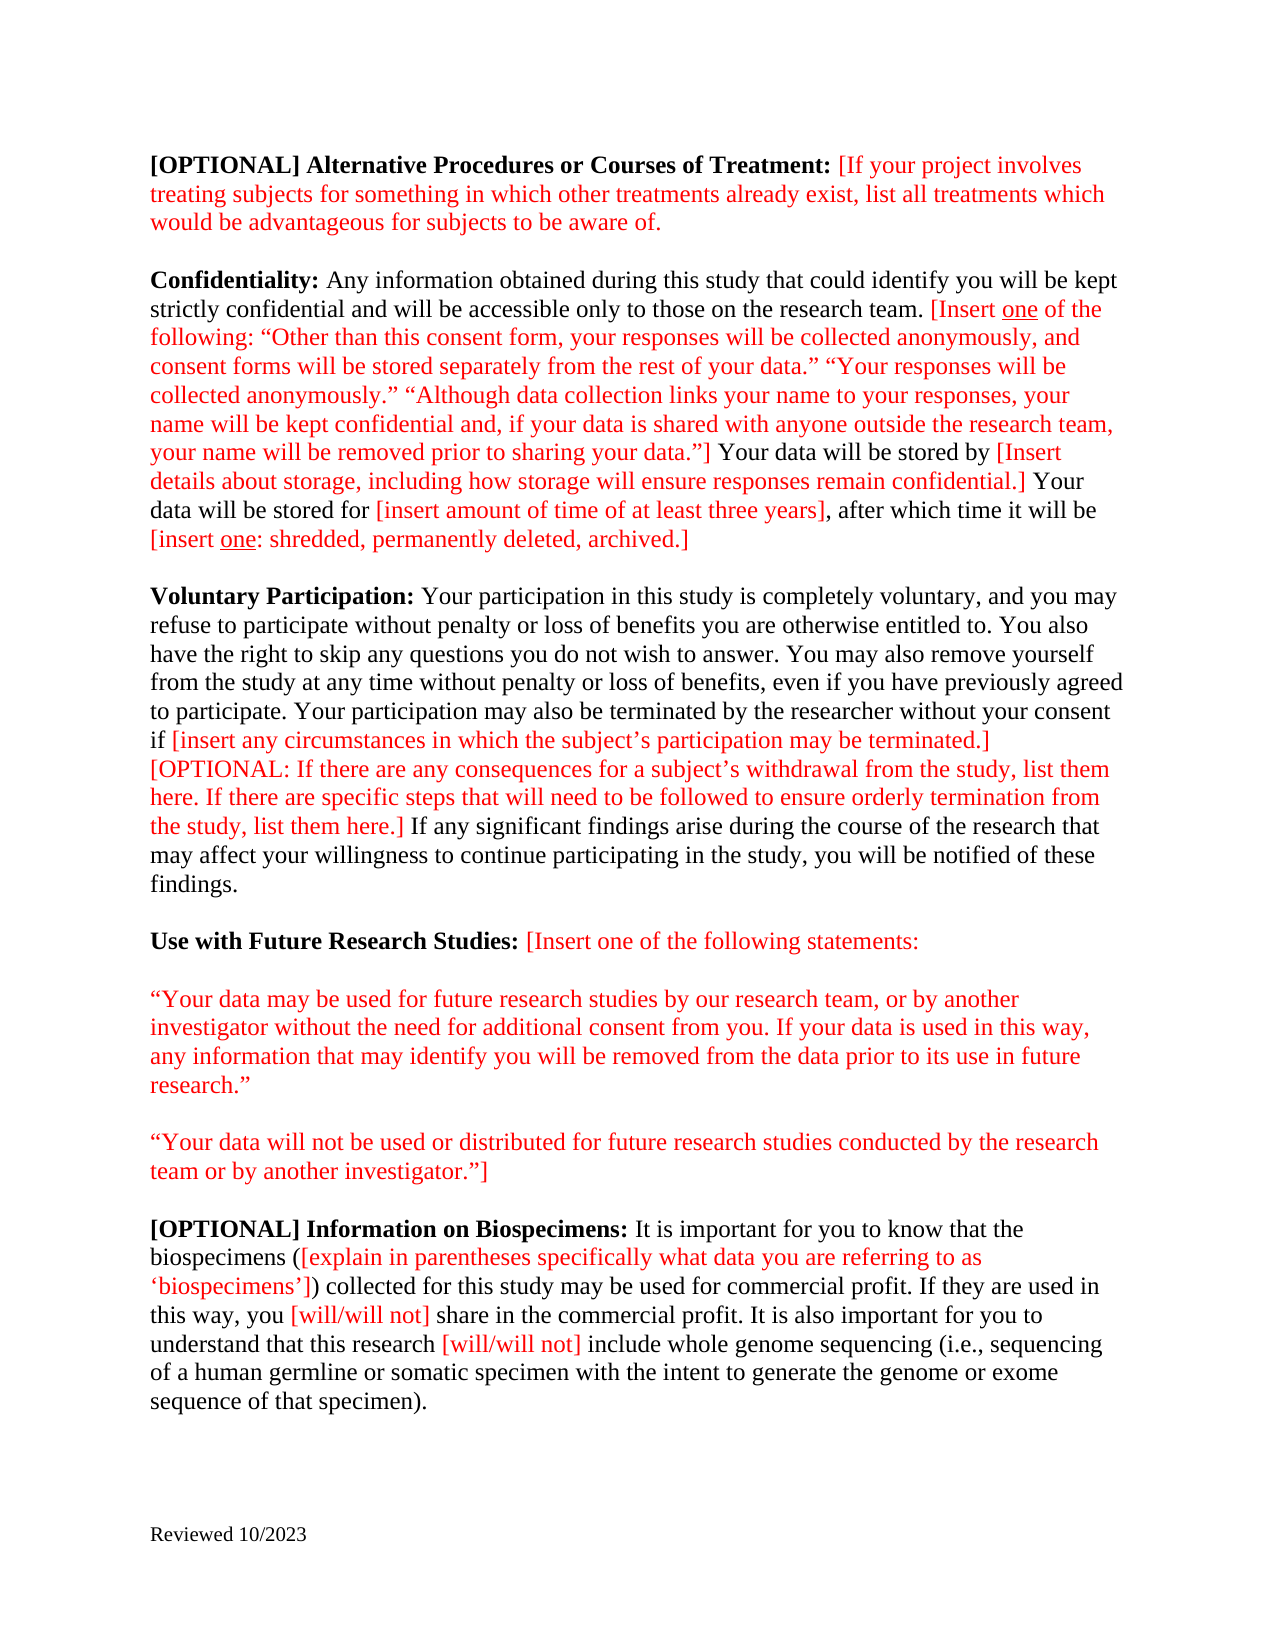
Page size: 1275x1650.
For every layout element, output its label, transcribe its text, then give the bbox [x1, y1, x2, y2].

text “Your data will not be used or distributed for future research studies conducted by the research team or by another investigator.”] [150, 1127, 1125, 1185]
text “Your data may be used for future research studies by our research team, or by another investigator without the need for additional consent from you. If your data is used in this way, any information that may identify you will be removed from the data prior to its use in future research.” [150, 984, 1125, 1099]
text Confidentiality: Any information obtained during this study that could identify you will be kept strictly confidential and will be accessible only to those on the research team. [Insert one of the following: “Other than this consent form, your responses will be collected anonymously, and consent forms will be stored separately from the rest of your data.” “Your responses will be collected anonymously.” “Although data collection links your name to your responses, your name will be kept confidential and, if your data is shared with anyone outside the research team, your name will be removed prior to sharing your data.”] Your data will be stored by [Insert details about storage, including how storage will ensure responses remain confidential.] Your data will be stored for [insert amount of time of at least three years], after which time it will be [insert one: shredded, permanently deleted, archived.] [150, 265, 1125, 552]
text Use with Future Research Studies: [Insert one of the following statements: [150, 926, 1125, 955]
text [OPTIONAL] Alternative Procedures or Courses of Treatment: [If your project involves treating subjects for something in which other treatments already exist, list all treatments which would be advantageous for subjects to be aware of. [150, 150, 1125, 236]
text [OPTIONAL] Information on Biospecimens: It is important for you to know that the biospecimens ([explain in parentheses specifically what data you are referring to as ‘biospecimens’]) collected for this study may be used for commercial profit. If they are used in this way, you [will/will not] share in the commercial profit. It is also important for you to understand that this research [will/will not] include whole genome sequencing (i.e., sequencing of a human germline or somatic specimen with the intent to generate the genome or exome sequence of that specimen). [150, 1214, 1125, 1415]
text Voluntary Participation: Your participation in this study is completely voluntary, and you may refuse to participate without penalty or loss of benefits you are otherwise entitled to. You also have the right to skip any questions you do not wish to answer. You may also remove yourself from the study at any time without penalty or loss of benefits, even if you have previously agreed to participate. Your participation may also be terminated by the researcher without your consent if [insert any circumstances in which the subject’s participation may be terminated.] [OPTIONAL: If there are any consequences for a subject’s withdrawal from the study, list them here. If there are specific steps that will need to be followed to ensure orderly termination from the study, list them here.] If any significant findings arise during the course of the research that may affect your willingness to continue participating in the study, you will be notified of these findings. [150, 581, 1125, 897]
